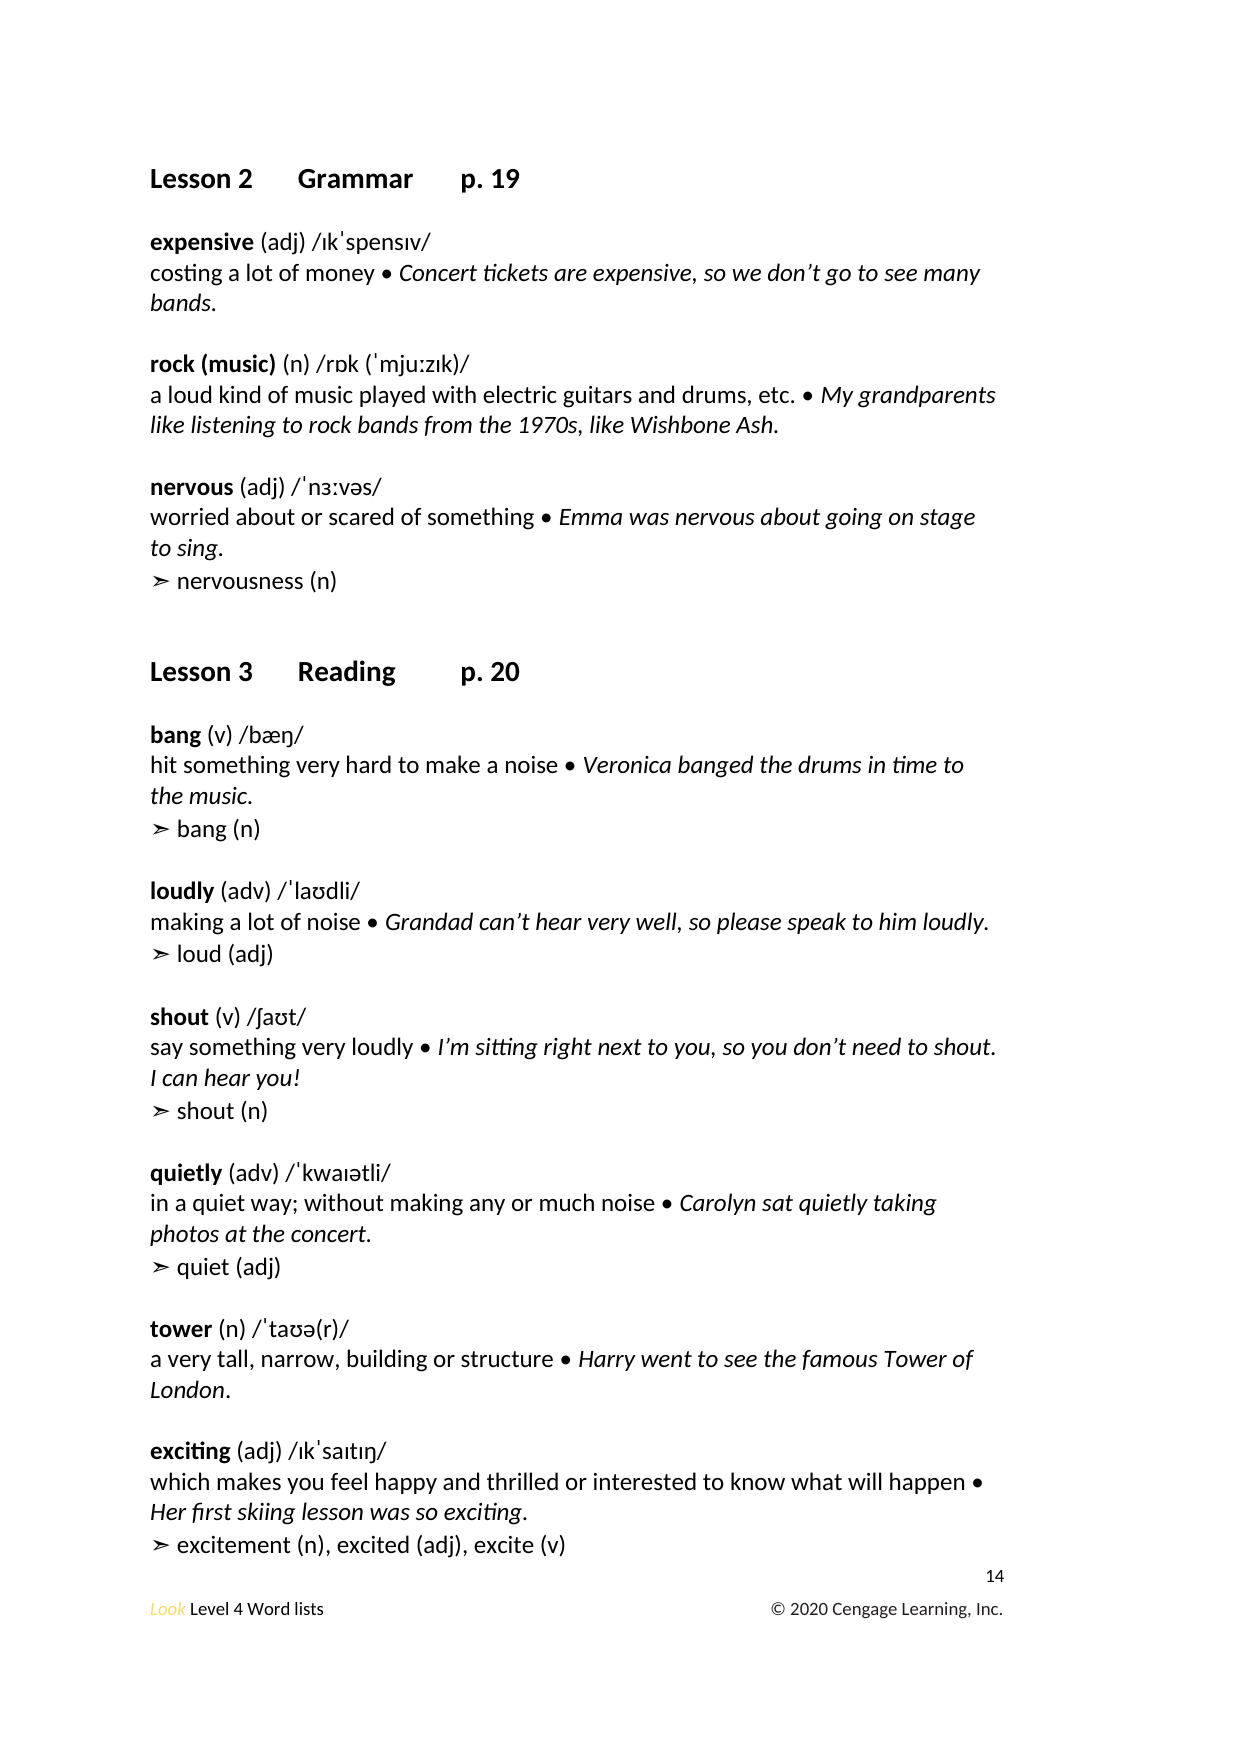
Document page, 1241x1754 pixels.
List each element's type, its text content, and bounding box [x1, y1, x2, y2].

text ➣ bang (n) [150, 811, 1004, 844]
text which makes you feel happy and thrilled or interested to know what will happen • Her first skiing lesson was so exciting. [150, 1466, 1004, 1527]
text ➣ quiet (adj) [150, 1248, 1004, 1282]
text ➣ nervousness (n) [150, 562, 1004, 596]
text shout (v) /ʃaʊt/ [150, 1001, 1004, 1031]
text a loud kind of music played with electric guitars and drums, etc. • My grandparents like listening to rock bands from the 1970s, like Wishbone Ash. [150, 379, 1004, 440]
text expensive (adj) /ɪkˈspensɪv/ [150, 227, 1004, 257]
text nervous (adj) /ˈnɜːvəs/ [150, 471, 1004, 501]
text in a quiet way; without making any or much noise • Carolyn sat quietly taking photos at the concert. [150, 1187, 1004, 1248]
text making a lot of noise • Grandad can’t hear very well, so please speak to him loudly. [150, 906, 1004, 936]
text worried about or scared of something • Emma was nervous about going on stage to sing. [150, 501, 1004, 562]
text exciting (adj) /ɪkˈsaɪtɪŋ/ [150, 1435, 1004, 1466]
text rock (music) (n) /rɒk (ˈmjuːzɪk)/ [150, 349, 1004, 379]
text bang (v) /bæŋ/ [150, 719, 1004, 749]
text hit something very hard to make a noise • Veronica banged the drums in time to the music. [150, 749, 1004, 811]
text a very tall, narrow, building or structure • Harry went to see the famous Tower of London. [150, 1343, 1004, 1404]
text ➣ loud (adj) [150, 936, 1004, 970]
text ➣ excitement (n), excited (adj), excite (v) [150, 1527, 1004, 1561]
text quietly (adv) /ˈkwaɪətli/ [150, 1157, 1004, 1187]
text tower (n) /ˈtaʊə(r)/ [150, 1313, 1004, 1343]
subtitle Lesson 2 Grammar p. 19 [150, 160, 1004, 196]
subtitle Lesson 3 Reading p. 20 [150, 653, 1004, 688]
text say something very loudly • I’m sitting right next to you, so you don’t need to shout. I can hear you! [150, 1031, 1004, 1092]
text costing a lot of money • Concert tickets are expensive, so we don’t go to see many bands. [150, 257, 1004, 318]
text ➣ shout (n) [150, 1092, 1004, 1126]
text loudly (adv) /ˈlaʊdli/ [150, 875, 1004, 906]
